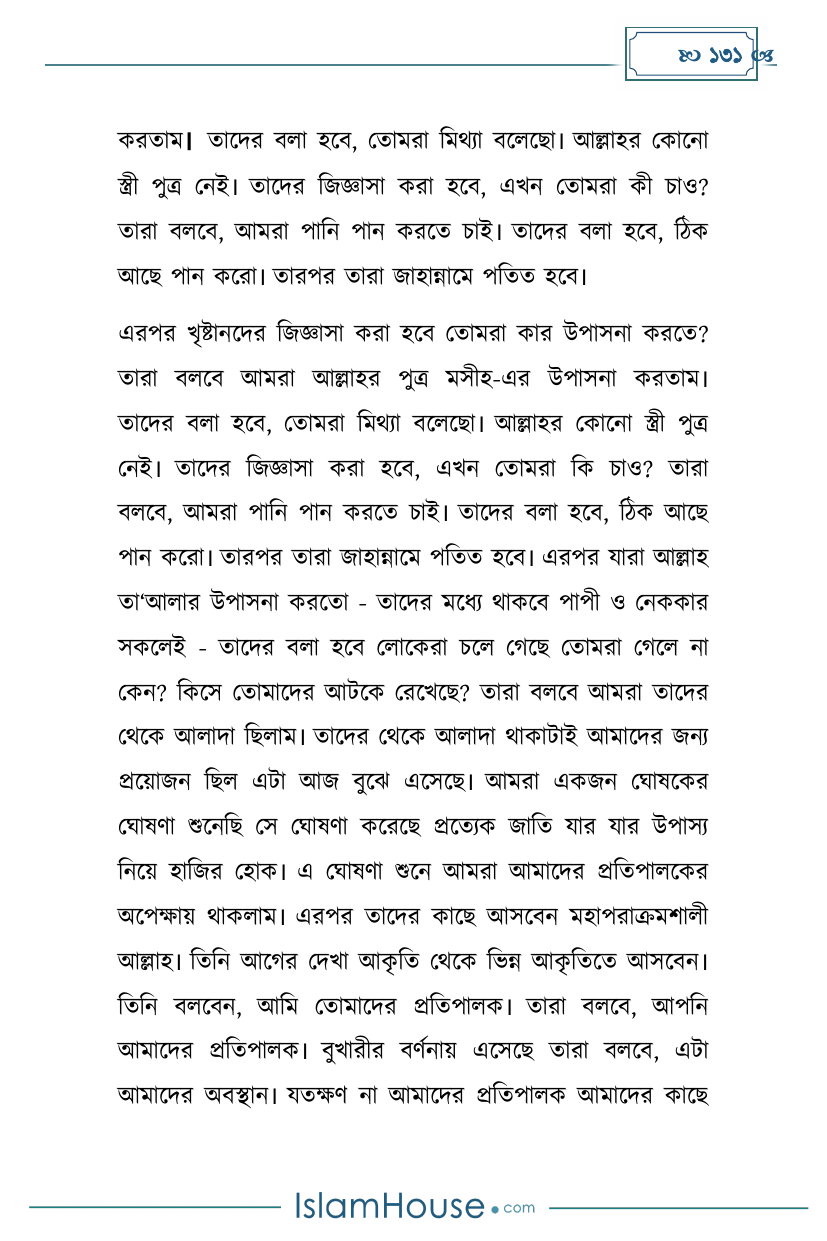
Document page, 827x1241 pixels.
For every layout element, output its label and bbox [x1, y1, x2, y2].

text [118, 311, 709, 1115]
picture [288, 1187, 809, 1225]
text [118, 118, 709, 295]
picture [22, 1186, 281, 1224]
